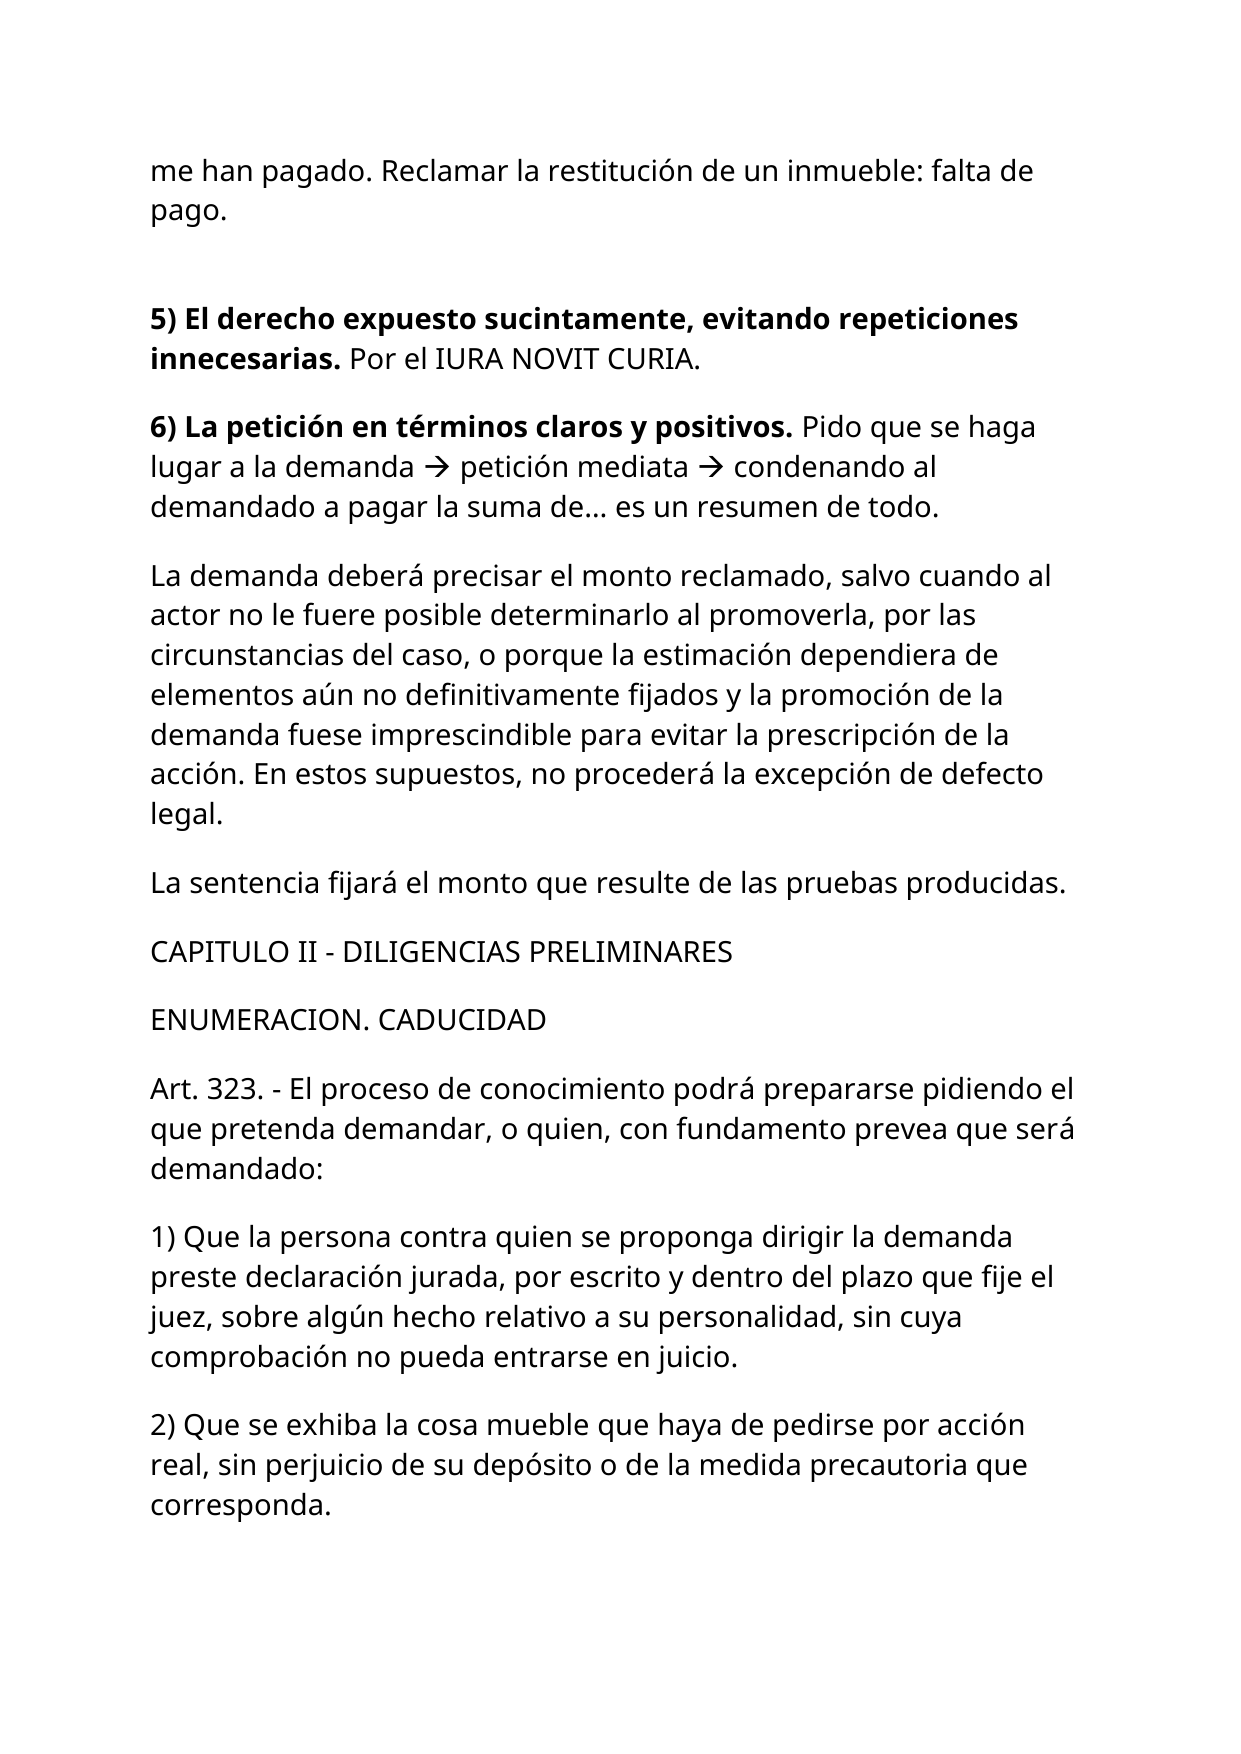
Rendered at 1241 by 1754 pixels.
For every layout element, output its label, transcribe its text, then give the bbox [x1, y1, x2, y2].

text La demanda deberá precisar el monto reclamado, salvo cuando al actor no le fuere posible determinarlo al promoverla, por las circunstancias del caso, o porque la estimación dependiera de elementos aún no definitivamente fijados y la promoción de la demanda fuese imprescindible para evitar la prescripción de la acción. En estos supuestos, no procederá la excepción de defecto legal. [150, 555, 1090, 833]
text CAPITULO II - DILIGENCIAS PRELIMINARES [150, 931, 1090, 971]
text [150, 150, 1090, 229]
text 5) El derecho expuesto sucintamente, evitando repeticiones innecesarias. Por el IURA NOVIT CURIA. [150, 258, 1090, 378]
text La sentencia fijará el monto que resulte de las pruebas producidas. [150, 862, 1090, 902]
text ENUMERACION. CADUCIDAD [150, 1000, 1090, 1039]
text 6) La petición en términos claros y positivos. Pido que se haga lugar a la demanda petición mediata condenando al demandado a pagar la suma de… es un resumen de todo. [150, 407, 1090, 526]
text 1) Que la persona contra quien se proponga dirigir la demanda preste declaración jurada, por escrito y dentro del plazo que fije el juez, sobre algún hecho relativo a su personalidad, sin cuya comprobación no pueda entrarse en juicio. [150, 1217, 1090, 1376]
text 2) Que se exhiba la cosa mueble que haya de pedirse por acción real, sin perjuicio de su depósito o de la medida precautoria que corresponda. [150, 1405, 1090, 1524]
text Art. 323. - El proceso de conocimiento podrá prepararse pidiendo el que pretenda demandar, o quien, con fundamento prevea que será demandado: [150, 1068, 1090, 1188]
